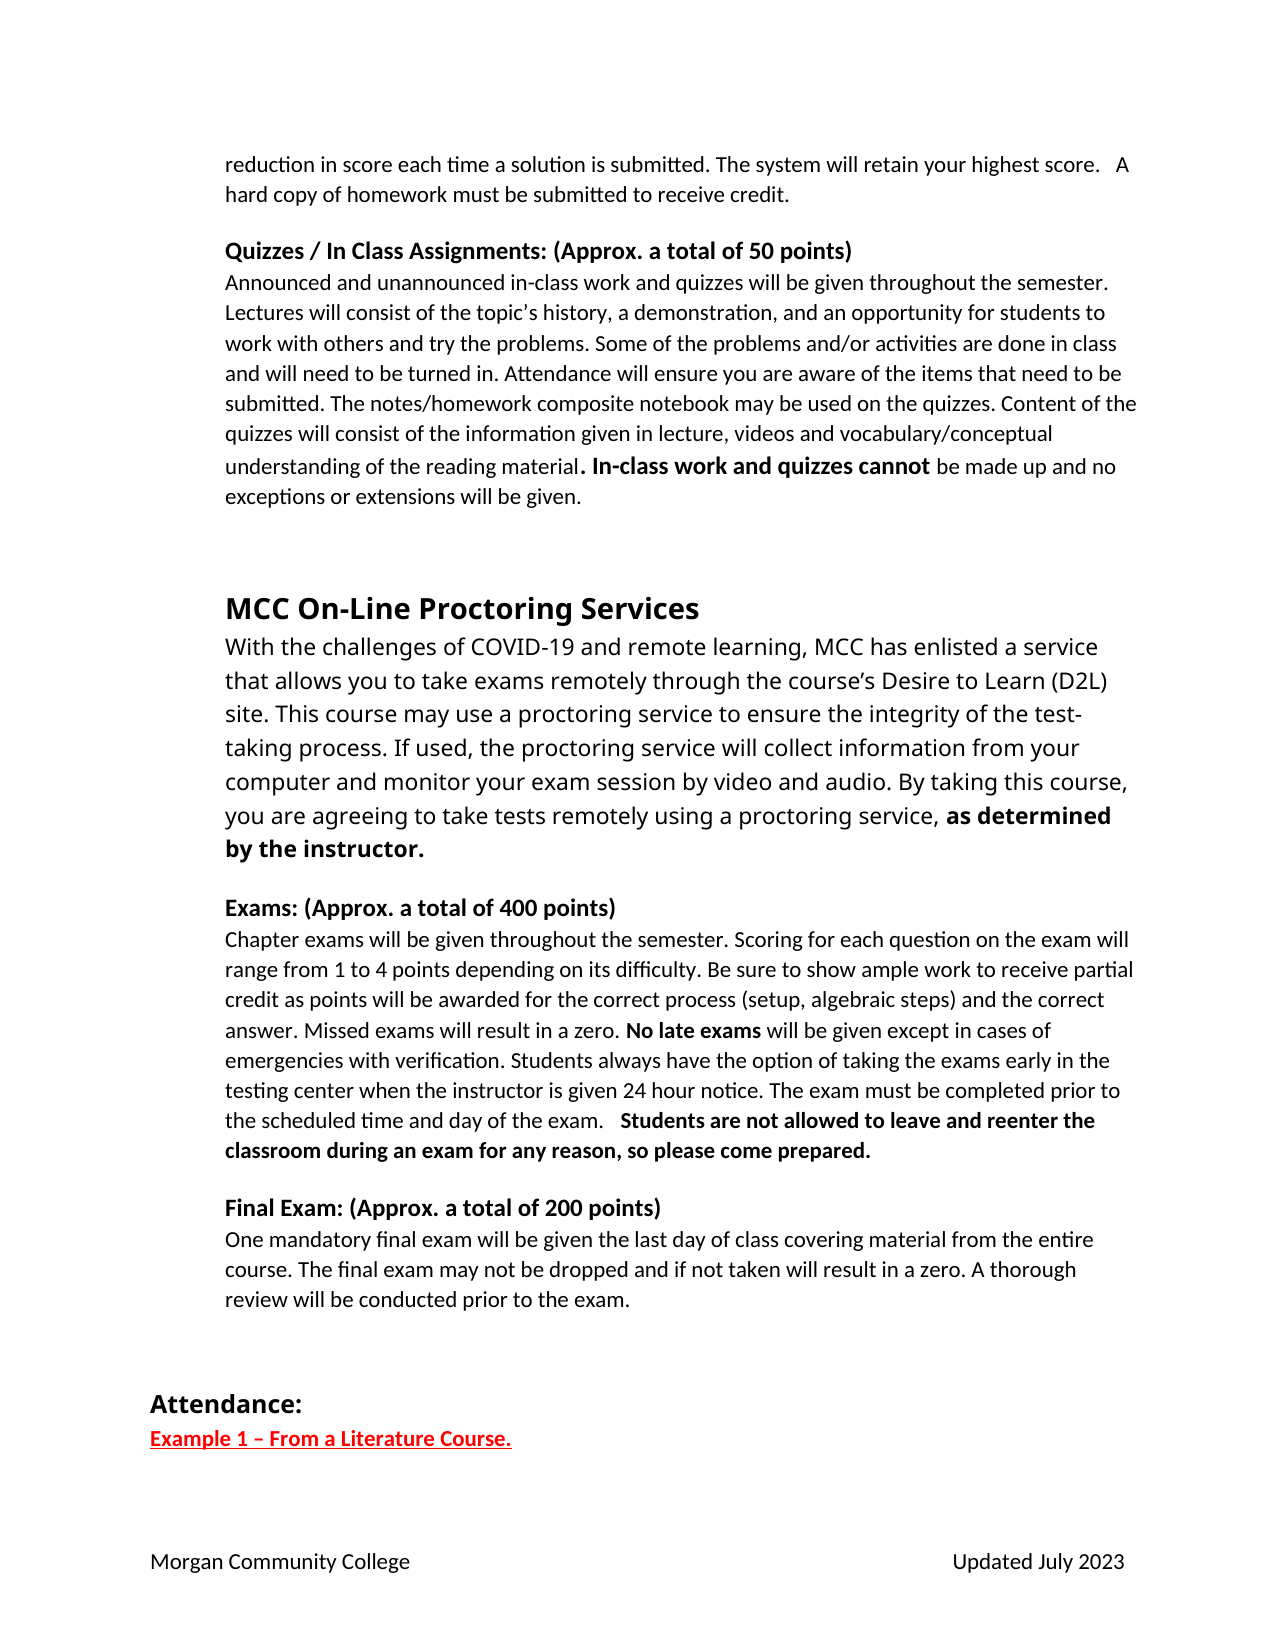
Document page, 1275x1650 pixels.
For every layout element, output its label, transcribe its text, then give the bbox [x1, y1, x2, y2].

text MCC On-Line Proctoring Services [225, 588, 1144, 628]
subtitle Final Exam: (Approx. a total of 200 points) [225, 1192, 1144, 1222]
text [225, 150, 1144, 208]
text Example 1 – From a Literature Course. [150, 1424, 1144, 1452]
text With the challenges of COVID-19 and remote learning, MCC has enlisted a service that allows you to take exams remotely through the course’s Desire to Learn (D2L) site. This course may use a proctoring service to ensure the integrity of the test-taking process. If used, the proctoring service will collect information from your computer and monitor your exam session by video and audio. By taking this course, you are agreeing to take tests remotely using a proctoring service, as determined by the instructor. [225, 631, 1144, 865]
subtitle Exams: (Approx. a total of 400 points) [225, 892, 1144, 923]
text One mandatory final exam will be given the last day of class covering material from the entire course. The final exam may not be dropped and if not taken will result in a zero. A thorough review will be conducted prior to the exam. [225, 1225, 1144, 1313]
text Announced and unannounced in-class work and quizzes will be given throughout the semester. Lectures will consist of the topic’s history, a demonstration, and an opportunity for students to work with others and try the problems. Some of the problems and/or activities are done in class and will need to be turned in. Attendance will ensure you are aware of the items that need to be submitted. The notes/homework composite notebook may be used on the quizzes. Content of the quizzes will consist of the information given in lecture, videos and vocabulary/conceptual understanding of the reading material. In-class work and quizzes cannot be made up and no exceptions or extensions will be given. [225, 268, 1144, 511]
subtitle Quizzes / In Class Assignments: (Approx. a total of 50 points) [225, 235, 1144, 266]
text Chapter exams will be given throughout the semester. Scoring for each question on the exam will range from 1 to 4 points depending on its difficulty. Be sure to show ample work to receive partial credit as points will be awarded for the correct process (setup, algebraic steps) and the correct answer. Missed exams will result in a zero. No late exams will be given except in cases of emergencies with verification. Students always have the option of taking the exams early in the testing center when the instructor is given 24 hour notice. The exam must be completed prior to the scheduled time and day of the exam. Students are not allowed to leave and reenter the classroom during an exam for any reason, so please come prepared. [225, 925, 1144, 1164]
text Attendance: [150, 1387, 1144, 1421]
